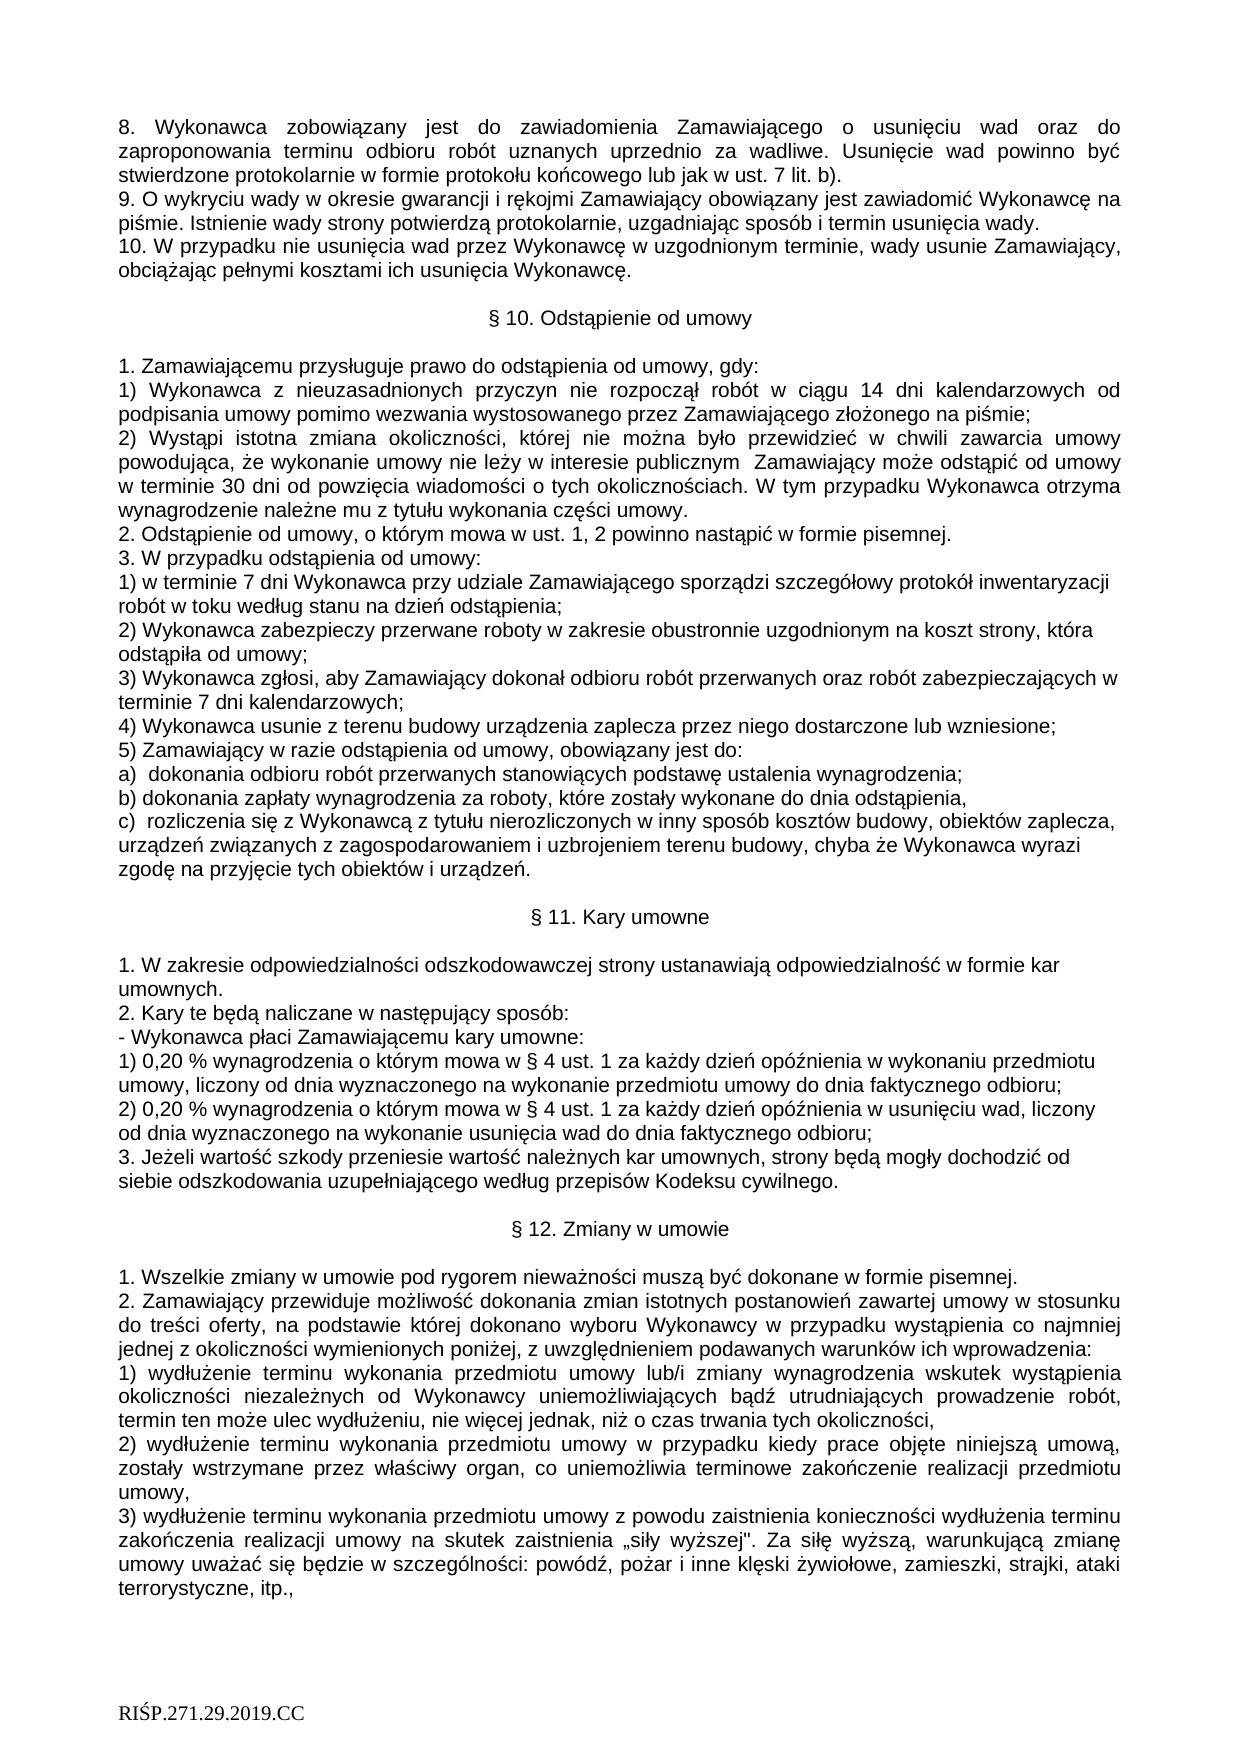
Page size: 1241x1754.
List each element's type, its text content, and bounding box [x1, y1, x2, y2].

text 3) Wykonawca zgłosi, aby Zamawiający dokonał odbioru robót przerwanych oraz robót zabezpieczających w terminie 7 dni kalendarzowych; [118, 666, 1122, 713]
text § 11. Kary umowne [118, 905, 1122, 929]
text 1. Wszelkie zmiany w umowie pod rygorem nieważności muszą być dokonane w formie pisemnej. [118, 1264, 1122, 1288]
text 4) Wykonawca usunie z terenu budowy urządzenia zaplecza przez niego dostarczone lub wzniesione; [118, 713, 1122, 737]
text 2. Zamawiający przewiduje możliwość dokonania zmian istotnych postanowień zawartej umowy w stosunku do treści oferty, na podstawie której dokonano wyboru Wykonawcy w przypadku wystąpienia co najmniej jednej z okoliczności wymienionych poniżej, z uwzględnieniem podawanych warunków ich wprowadzenia: [118, 1288, 1122, 1360]
text 2) 0,20 % wynagrodzenia o którym mowa w § 4 ust. 1 za każdy dzień opóźnienia w usunięciu wad, liczony od dnia wyznaczonego na wykonanie usunięcia wad do dnia faktycznego odbioru; [118, 1097, 1122, 1145]
text 1. W zakresie odpowiedzialności odszkodowawczej strony ustanawiają odpowiedzialność w formie kar umownych. [118, 953, 1122, 1001]
text § 10. Odstąpienie od umowy [118, 306, 1122, 330]
text b) dokonania zapłaty wynagrodzenia za roboty, które zostały wykonane do dnia odstąpienia, [118, 785, 1122, 809]
text 1) wydłużenie terminu wykonania przedmiotu umowy lub/i zmiany wynagrodzenia wskutek wystąpienia okoliczności niezależnych od Wykonawcy uniemożliwiających bądź utrudniających prowadzenie robót, termin ten może ulec wydłużeniu, nie więcej jednak, niż o czas trwania tych okoliczności, [118, 1360, 1122, 1432]
text 3. Jeżeli wartość szkody przeniesie wartość należnych kar umownych, strony będą mogły dochodzić od siebie odszkodowania uzupełniającego według przepisów Kodeksu cywilnego. [118, 1145, 1122, 1193]
text § 12. Zmiany w umowie [118, 1217, 1122, 1241]
text 10. W przypadku nie usunięcia wad przez Wykonawcę w uzgodnionym terminie, wady usunie Zamawiający, obciążając pełnymi kosztami ich usunięcia Wykonawcę. [118, 234, 1122, 282]
text a) dokonania odbioru robót przerwanych stanowiących podstawę ustalenia wynagrodzenia; [118, 761, 1122, 785]
text 2) Wystąpi istotna zmiana okoliczności, której nie można było przewidzieć w chwili zawarcia umowy powodująca, że wykonanie umowy nie leży w interesie publicznym Zamawiający może odstąpić od umowy w terminie 30 dni od powzięcia wiadomości o tych okolicznościach. W tym przypadku Wykonawca otrzyma wynagrodzenie należne mu z tytułu wykonania części umowy. [118, 426, 1122, 522]
text 9. O wykryciu wady w okresie gwarancji i rękojmi Zamawiający obowiązany jest zawiadomić Wykonawcę na piśmie. Istnienie wady strony potwierdzą protokolarnie, uzgadniając sposób i termin usunięcia wady. [118, 186, 1122, 234]
text - Wykonawca płaci Zamawiającemu kary umowne: [118, 1025, 1122, 1049]
text 8. Wykonawca zobowiązany jest do zawiadomienia Zamawiającego o usunięciu wad oraz do zaproponowania terminu odbioru robót uznanych uprzednio za wadliwe. Usunięcie wad powinno być stwierdzone protokolarnie w formie protokołu końcowego lub jak w ust. 7 lit. b). [118, 114, 1122, 186]
text 1) w terminie 7 dni Wykonawca przy udziale Zamawiającego sporządzi szczegółowy protokół inwentaryzacji robót w toku według stanu na dzień odstąpienia; [118, 570, 1122, 618]
text 2. Odstąpienie od umowy, o którym mowa w ust. 1, 2 powinno nastąpić w formie pisemnej. [118, 522, 1122, 546]
text 1) Wykonawca z nieuzasadnionych przyczyn nie rozpoczął robót w ciągu 14 dni kalendarzowych od podpisania umowy pomimo wezwania wystosowanego przez Zamawiającego złożonego na piśmie; [118, 378, 1122, 426]
text 1. Zamawiającemu przysługuje prawo do odstąpienia od umowy, gdy: [118, 354, 1122, 378]
text c) rozliczenia się z Wykonawcą z tytułu nierozliczonych w inny sposób kosztów budowy, obiektów zaplecza, urządzeń związanych z zagospodarowaniem i uzbrojeniem terenu budowy, chyba że Wykonawca wyrazi zgodę na przyjęcie tych obiektów i urządzeń. [118, 809, 1122, 881]
text 2) Wykonawca zabezpieczy przerwane roboty w zakresie obustronnie uzgodnionym na koszt strony, która odstąpiła od umowy; [118, 618, 1122, 666]
text 1) 0,20 % wynagrodzenia o którym mowa w § 4 ust. 1 za każdy dzień opóźnienia w wykonaniu przedmiotu umowy, liczony od dnia wyznaczonego na wykonanie przedmiotu umowy do dnia faktycznego odbioru; [118, 1049, 1122, 1097]
text 2. Kary te będą naliczane w następujący sposób: [118, 1001, 1122, 1025]
text 3) wydłużenie terminu wykonania przedmiotu umowy z powodu zaistnienia konieczności wydłużenia terminu zakończenia realizacji umowy na skutek zaistnienia „siły wyższej". Za siłę wyższą, warunkującą zmianę umowy uważać się będzie w szczególności: powódź, pożar i inne klęski żywiołowe, zamieszki, strajki, ataki terrorystyczne, itp., [118, 1504, 1122, 1600]
text 5) Zamawiający w razie odstąpienia od umowy, obowiązany jest do: [118, 737, 1122, 761]
text 3. W przypadku odstąpienia od umowy: [118, 546, 1122, 570]
text 2) wydłużenie terminu wykonania przedmiotu umowy w przypadku kiedy prace objęte niniejszą umową, zostały wstrzymane przez właściwy organ, co uniemożliwia terminowe zakończenie realizacji przedmiotu umowy, [118, 1432, 1122, 1504]
